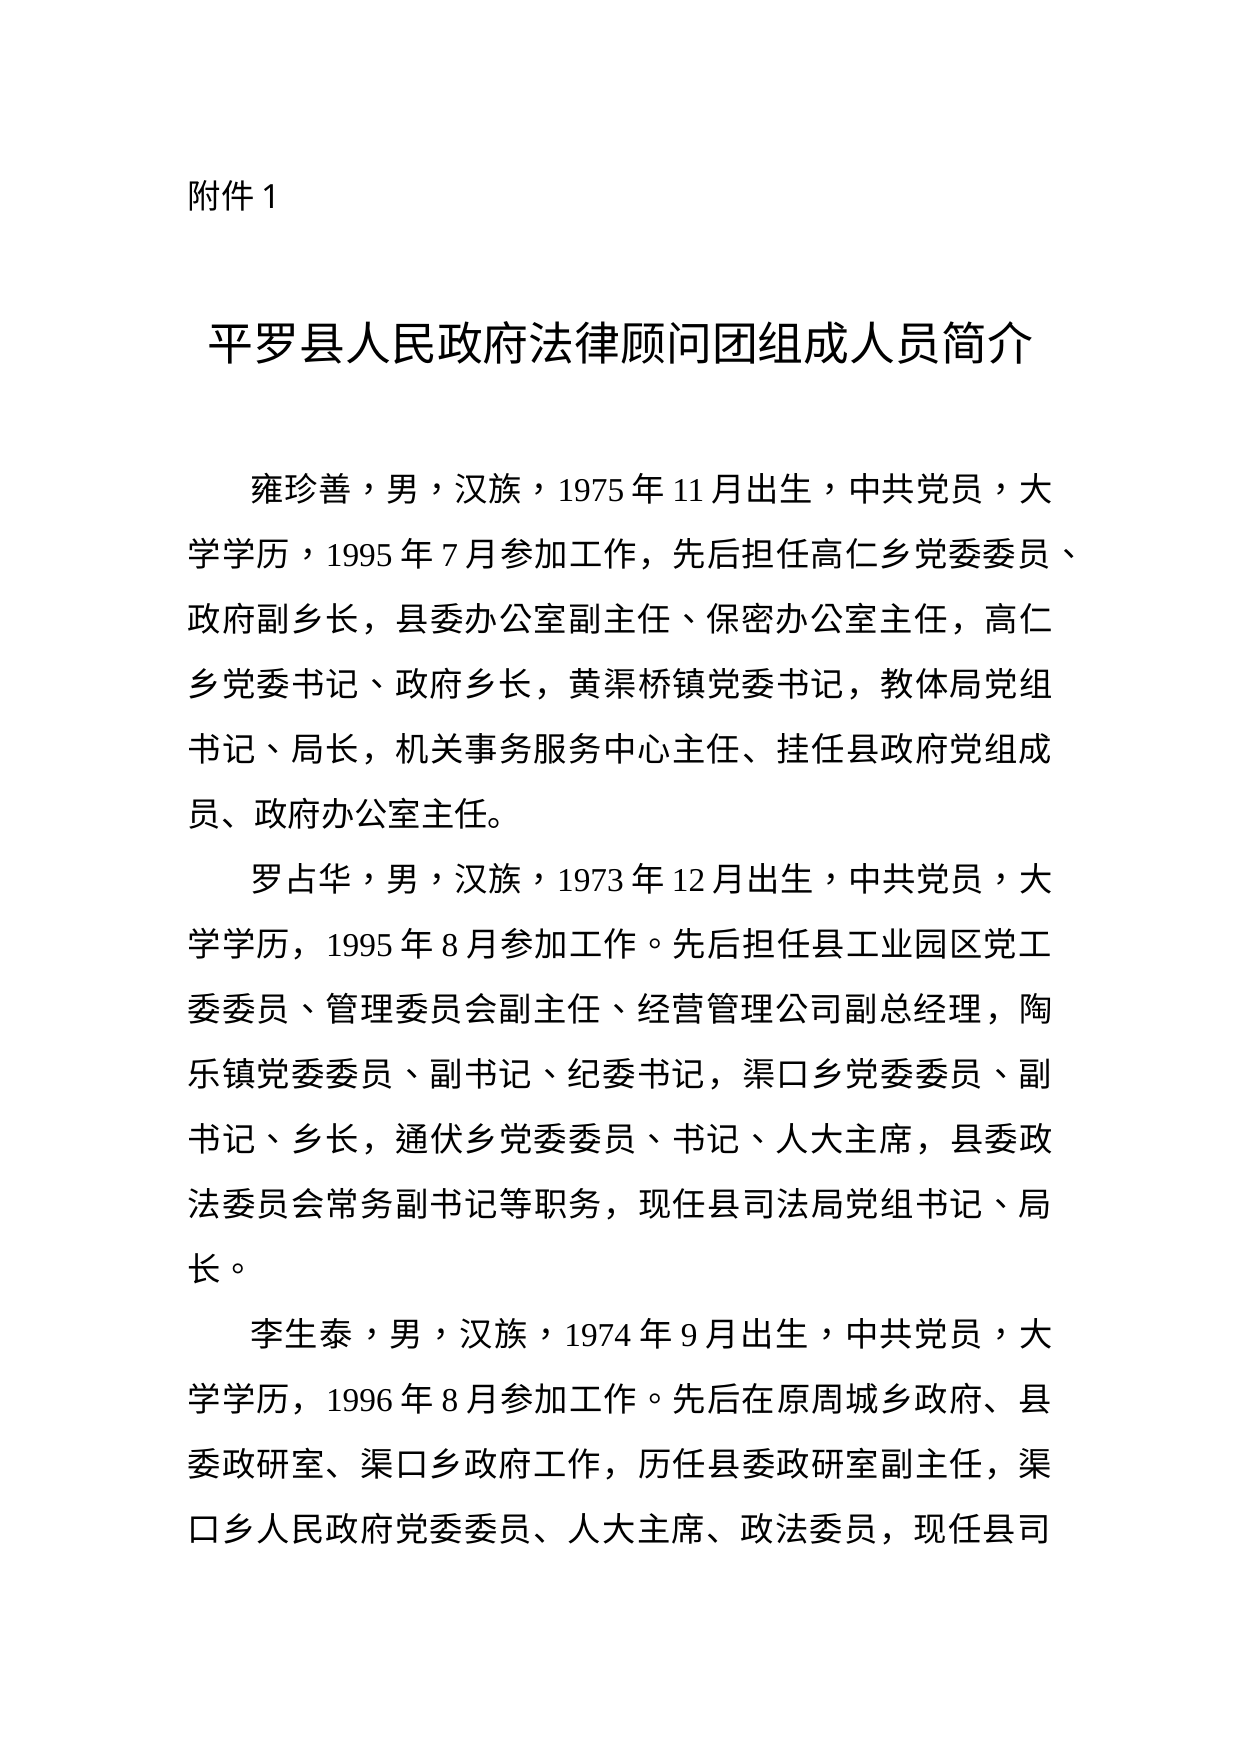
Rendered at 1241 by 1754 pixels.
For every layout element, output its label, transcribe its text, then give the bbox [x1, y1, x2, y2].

text 罗占华，男，汉族，1973年12月出生，中共党员，大学学历，1995年8月参加工作。先后担任县工业园区党工委委员、管理委员会副主任、经营管理公司副总经理，陶乐镇党委委员、副书记、纪委书记，渠口乡党委委员、副书记、乡长，通伏乡党委委员、书记、人大主席，县委政法委员会常务副书记等职务，现任县司法局党组书记、局长。 [187, 844, 1053, 1299]
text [187, 1299, 1053, 1559]
text 附件1 [187, 162, 1053, 227]
text 平罗县人民政府法律顾问团组成人员简介 [187, 292, 1053, 389]
text 雍珍善，男，汉族，1975年11月出生，中共党员，大学学历，1995年7月参加工作，先后担任高仁乡党委委员、政府副乡长，县委办公室副主任、保密办公室主任，高仁乡党委书记、政府乡长，黄渠桥镇党委书记，教体局党组书记、局长，机关事务服务中心主任、挂任县政府党组成员、政府办公室主任。 [187, 454, 1053, 844]
